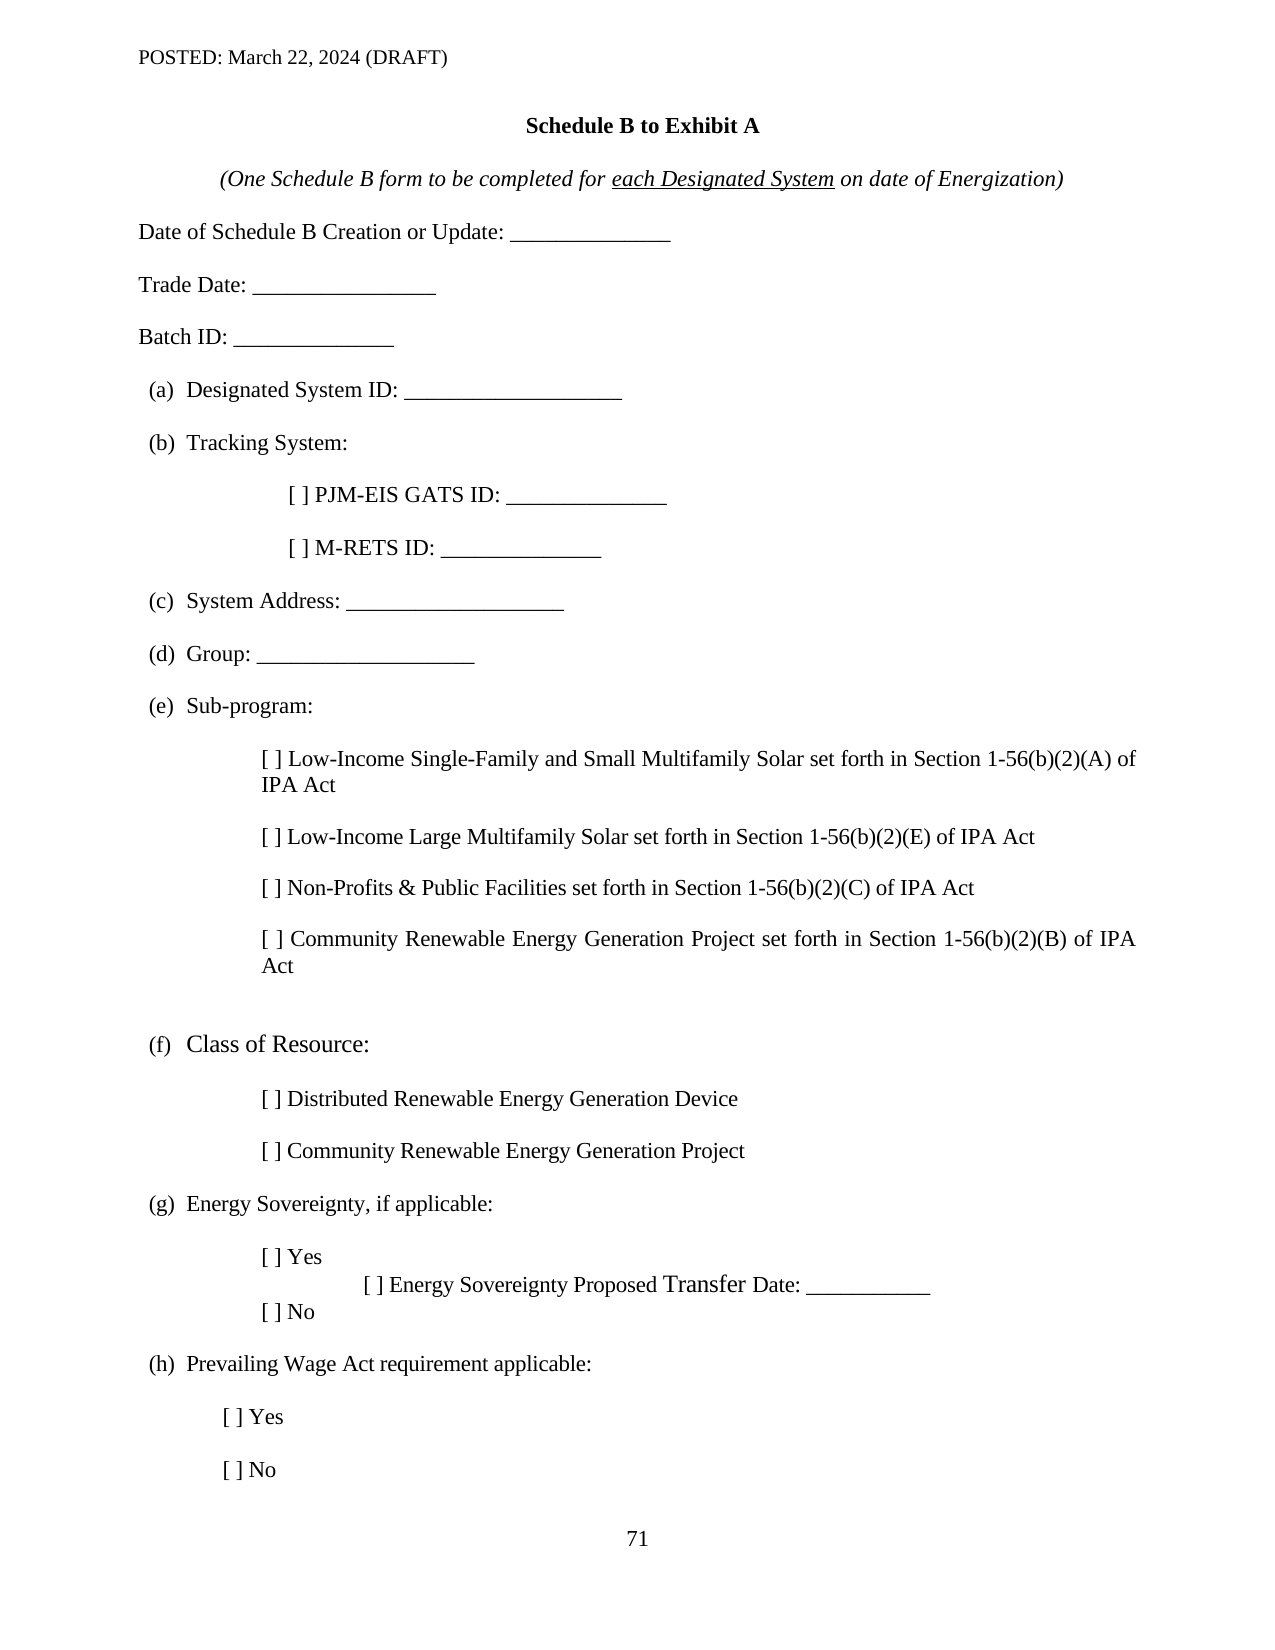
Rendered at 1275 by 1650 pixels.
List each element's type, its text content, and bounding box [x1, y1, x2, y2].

list Tracking System: [148, 429, 1137, 455]
text [ ] Low-Income Single-Family and Small Multifamily Solar set forth in Section 1-56(b)(2)(A) of IPA Act [261, 745, 1137, 798]
text [ ] No [222, 1456, 1137, 1509]
list Sub-program: [148, 692, 1137, 719]
list Group: ___________________ [148, 639, 1137, 666]
text [ ] Yes [261, 1243, 1137, 1269]
text [ ] Community Renewable Energy Generation Project set forth in Section 1-56(b)(2)(B) of IPA Act [261, 925, 1137, 978]
text [ ] Community Renewable Energy Generation Project [261, 1137, 1137, 1164]
list Class of Resource: [148, 1029, 1137, 1058]
list System Address: ___________________ [148, 587, 1137, 613]
text [ ] Distributed Renewable Energy Generation Device [261, 1084, 1137, 1111]
text Schedule B to Exhibit A [148, 112, 1137, 139]
text Trade Date: ________________ [138, 271, 1137, 297]
text [ ] PJM-EIS GATS ID: ______________ [261, 481, 1137, 508]
text [ ] Yes [222, 1403, 1137, 1429]
list Energy Sovereignty, if applicable: [148, 1190, 1137, 1216]
text Date of Schedule B Creation or Update: ______________ [138, 218, 1137, 244]
text [ ] Non-Profits & Public Facilities set forth in Section 1-56(b)(2)(C) of IPA Act [261, 874, 1137, 900]
text [ ] M-RETS ID: ______________ [261, 534, 1137, 561]
list Designated System ID: ___________________ [148, 376, 1137, 402]
text (One Schedule B form to be completed for each Designated System on date of Energization) [148, 165, 1137, 192]
text [ ] No [186, 1298, 1137, 1324]
text Batch ID: ______________ [138, 323, 1137, 350]
text [ ] Low-Income Large Multifamily Solar set forth in Section 1-56(b)(2)(E) of IPA Act [261, 823, 1137, 849]
list Prevailing Wage Act requirement applicable: [148, 1351, 1137, 1377]
text [ ] Energy Sovereignty Proposed Transfer Date: ___________ [336, 1269, 1137, 1298]
